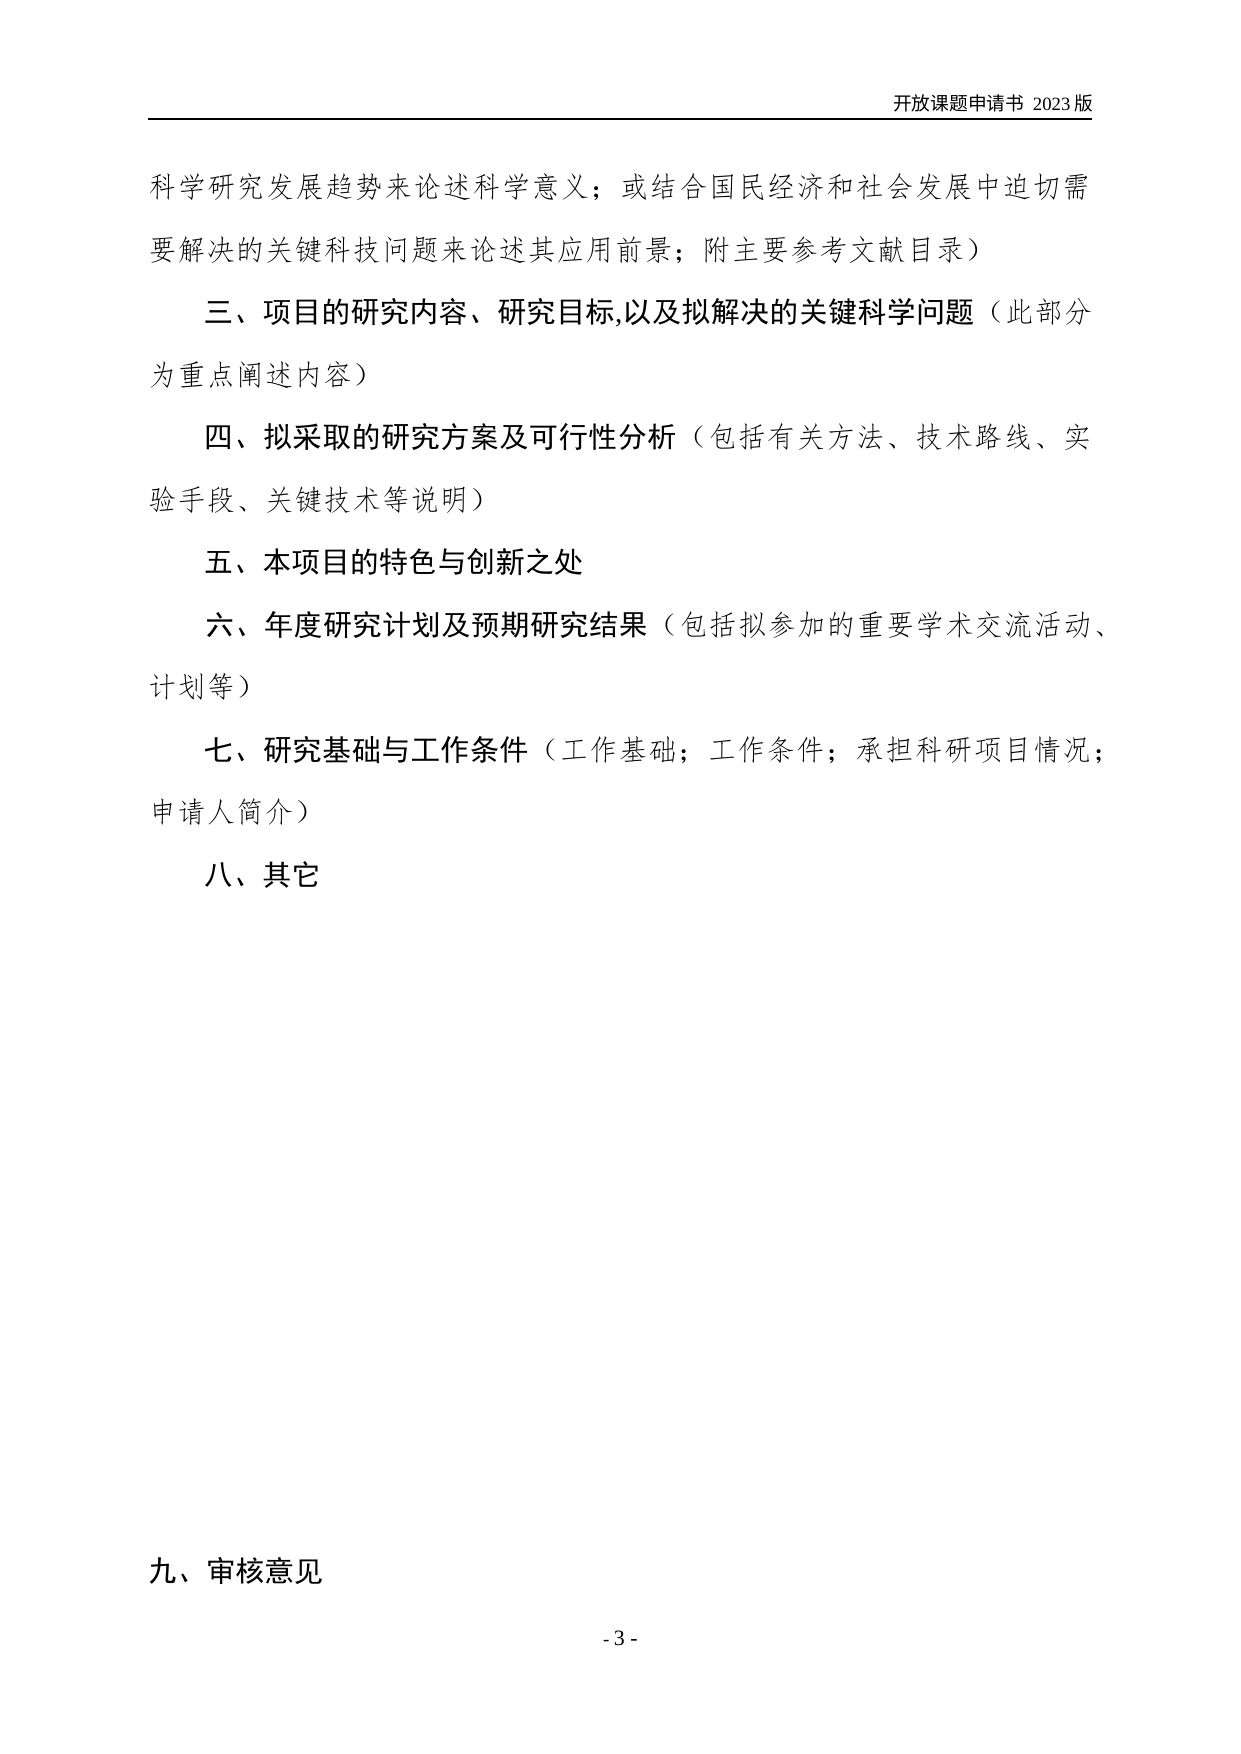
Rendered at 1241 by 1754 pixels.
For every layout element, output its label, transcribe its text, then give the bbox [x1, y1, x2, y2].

text 三、项目的研究内容、研究目标,以及拟解决的关键科学问题（此部分为重点阐述内容） [148, 273, 1092, 398]
text 七、研究基础与工作条件（工作基础；工作条件；承担科研项目情况；申请人简介） [148, 710, 1092, 835]
text 九、审核意见 [148, 1552, 1092, 1585]
text 五、本项目的特色与创新之处 [148, 523, 1092, 585]
text 八、其它 [148, 835, 1092, 898]
text 六、年度研究计划及预期研究结果（包括拟参加的重要学术交流活动、计划等） [148, 585, 1092, 710]
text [148, 148, 1092, 273]
text 四、拟采取的研究方案及可行性分析（包括有关方法、技术路线、实验手段、关键技术等说明） [148, 398, 1092, 523]
